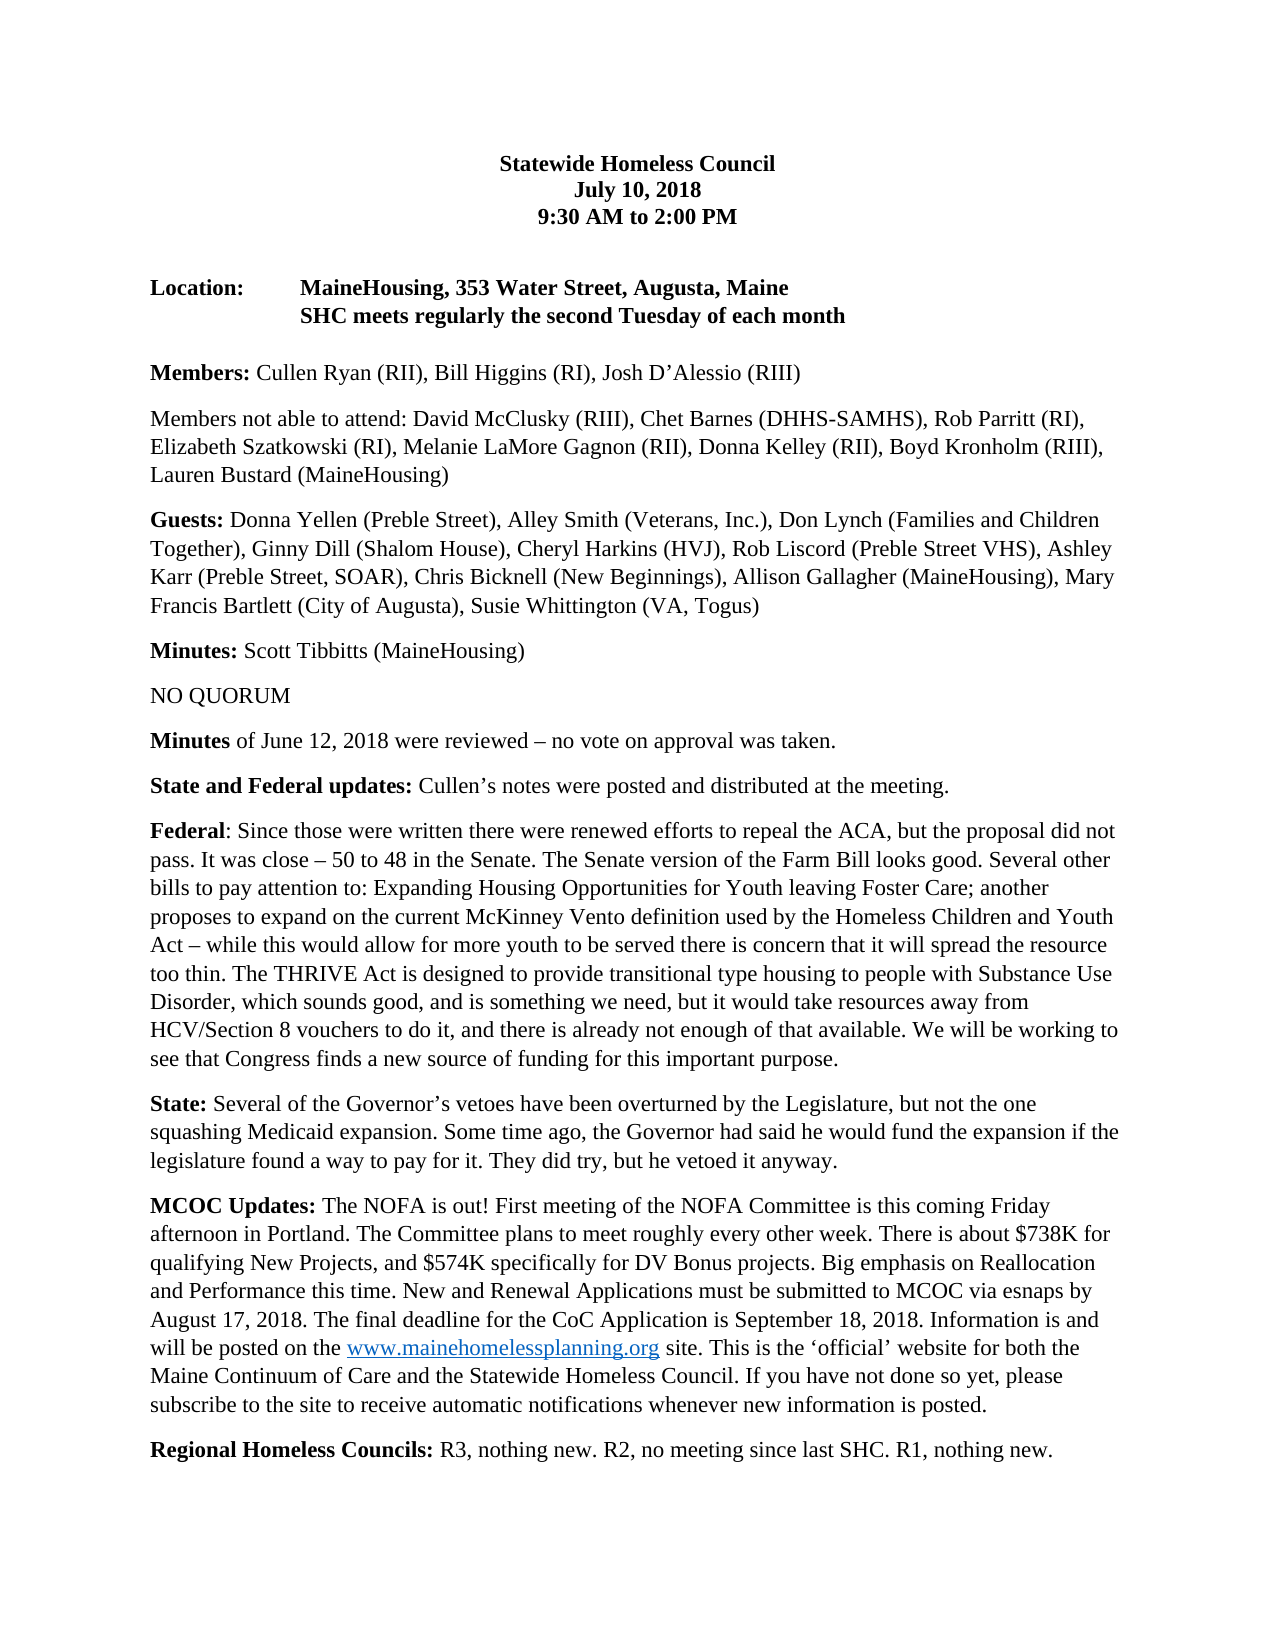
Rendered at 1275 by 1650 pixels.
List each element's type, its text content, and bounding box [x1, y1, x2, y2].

text Federal: Since those were written there were renewed efforts to repeal the ACA, but the proposal did not pass. It was close – 50 to 48 in the Senate. The Senate version of the Farm Bill looks good. Several other bills to pay attention to: Expanding Housing Opportunities for Youth leaving Foster Care; another proposes to expand on the current McKinney Vento definition used by the Homeless Children and Youth Act – while this would allow for more youth to be served there is concern that it will spread the resource too thin. The THRIVE Act is designed to provide transitional type housing to people with Substance Use Disorder, which sounds good, and is something we need, but it would take resources away from HCV/Section 8 vouchers to do it, and there is already not enough of that available. We will be working to see that Congress finds a new source of funding for this important purpose. [150, 817, 1125, 1071]
text MCOC Updates: The NOFA is out! First meeting of the NOFA Committee is this coming Friday afternoon in Portland. The Committee plans to meet roughly every other week. There is about $738K for qualifying New Projects, and $574K specifically for DV Bonus projects. Big emphasis on Reallocation and Performance this time. New and Renewal Applications must be submitted to MCOC via esnaps by August 17, 2018. The final deadline for the CoC Application is September 18, 2018. Information is and will be posted on the www.mainehomelessplanning.org site. This is the ‘official’ website for both the Maine Continuum of Care and the Statewide Homeless Council. If you have not done so yet, please subscribe to the site to receive automatic notifications whenever new information is posted. [150, 1192, 1125, 1417]
text NO QUORUM [150, 682, 1125, 708]
text Minutes of June 12, 2018 were reviewed – no vote on approval was taken. [150, 727, 1125, 753]
text Regional Homeless Councils: R3, nothing new. R2, no meeting since last SHC. R1, nothing new. [150, 1436, 1125, 1462]
text Guests: Donna Yellen (Preble Street), Alley Smith (Veterans, Inc.), Don Lynch (Families and Children Together), Ginny Dill (Shalom House), Cheryl Harkins (HVJ), Rob Liscord (Preble Street VHS), Ashley Karr (Preble Street, SOAR), Chris Bicknell (New Beginnings), Allison Gallagher (MaineHousing), Mary Francis Bartlett (City of Augusta), Susie Whittington (VA, Togus) [150, 507, 1125, 618]
text Minutes: Scott Tibbitts (MaineHousing) [150, 637, 1125, 663]
text Location: MaineHousing, 353 Water Street, Augusta, Maine [150, 274, 1125, 301]
text 9:30 AM to 2:00 PM [150, 203, 1125, 229]
text Members: Cullen Ryan (RII), Bill Higgins (RI), Josh D’Alessio (RIII) [150, 359, 1125, 386]
text Members not able to attend: David McClusky (RIII), Chet Barnes (DHHS-SAMHS), Rob Parritt (RI), Elizabeth Szatkowski (RI), Melanie LaMore Gagnon (RII), Donna Kelley (RII), Boyd Kronholm (RIII), Lauren Bustard (MaineHousing) [150, 404, 1125, 488]
text State and Federal updates: Cullen’s notes were posted and distributed at the meeting. [150, 772, 1125, 799]
text Statewide Homeless Council [150, 150, 1125, 176]
text July 10, 2018 [150, 176, 1125, 203]
text SHC meets regularly the second Tuesday of each month [150, 303, 1125, 329]
text State: Several of the Governor’s vetoes have been overturned by the Legislature, but not the one squashing Medicaid expansion. Some time ago, the Governor had said he would fund the expansion if the legislature found a way to pay for it. They did try, but he vetoed it anyway. [150, 1090, 1125, 1173]
